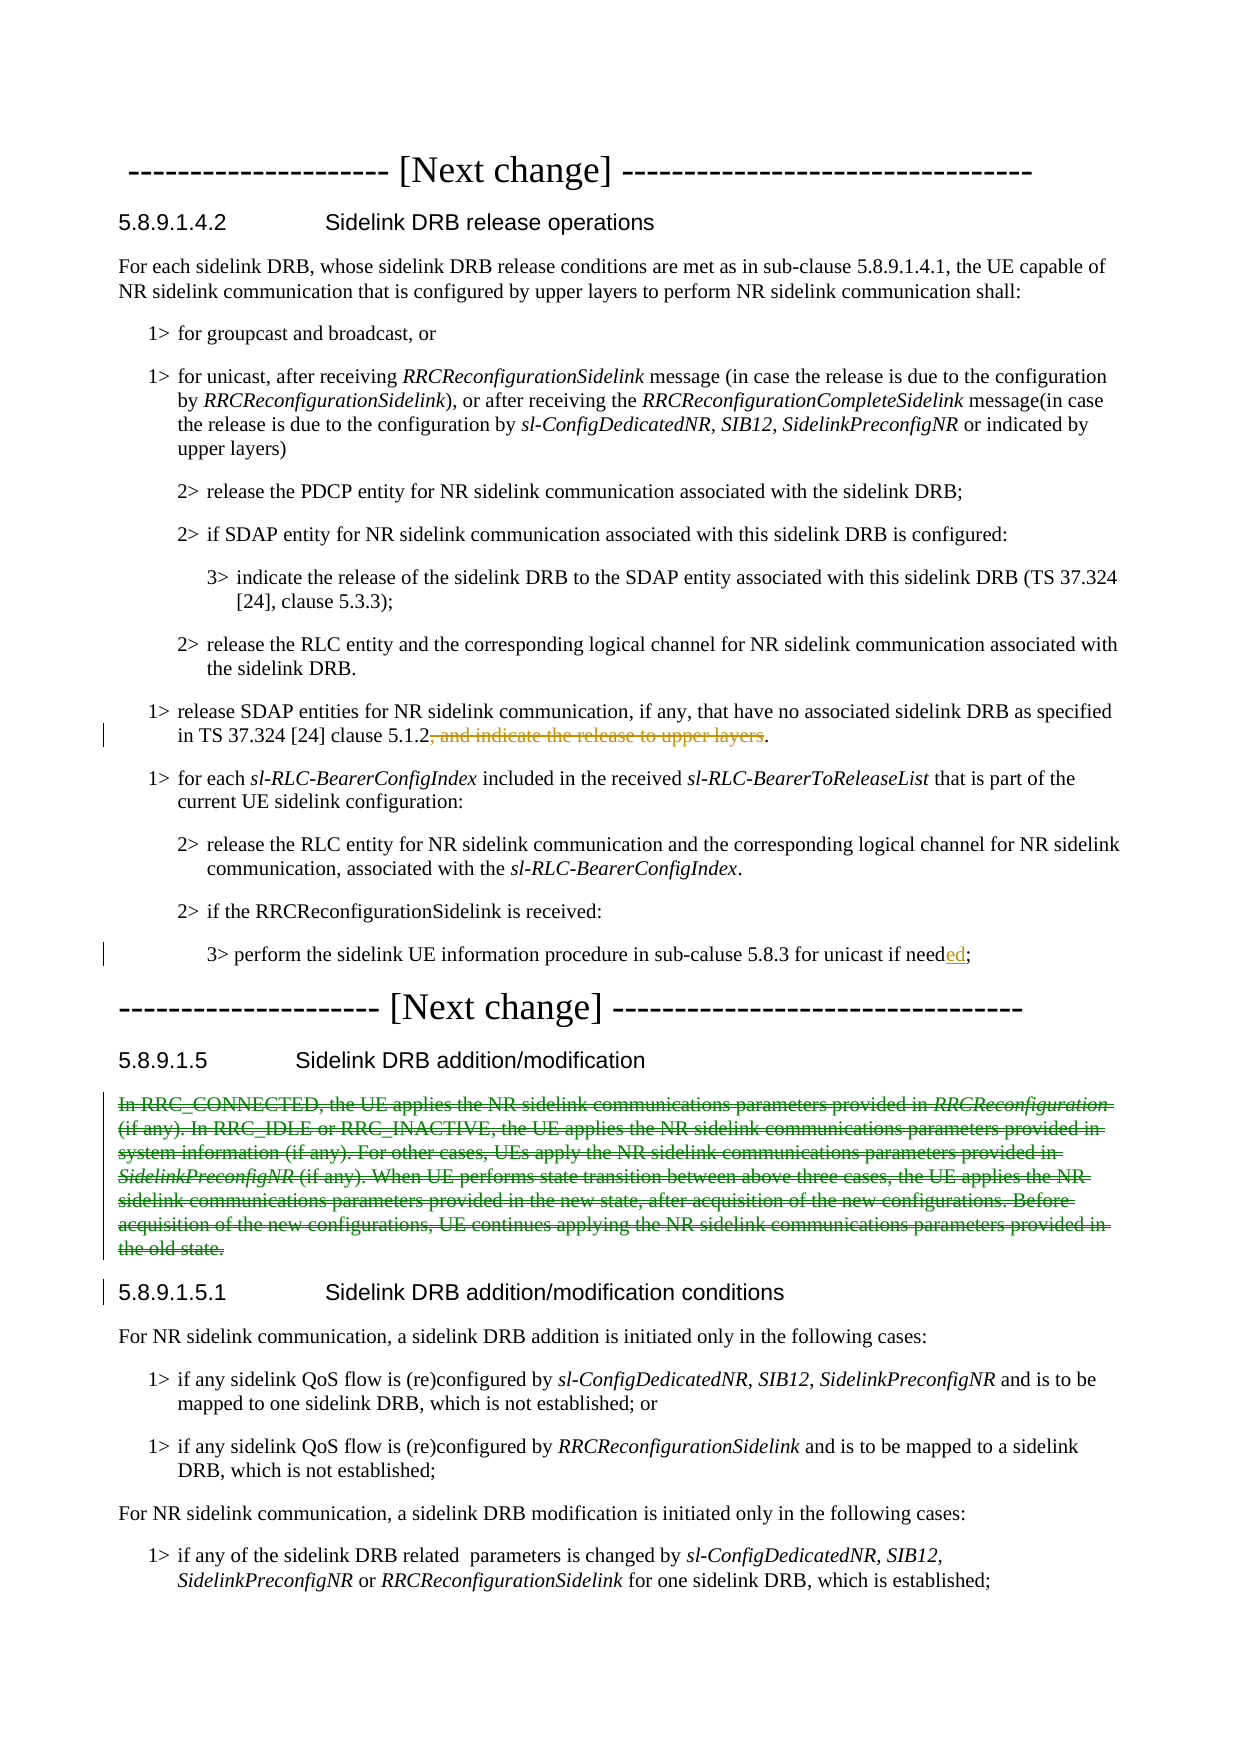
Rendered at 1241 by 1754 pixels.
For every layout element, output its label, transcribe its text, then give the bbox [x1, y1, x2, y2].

text 1> for groupcast and broadcast, or [148, 321, 1122, 345]
text 1> if any of the sidelink DRB related parameters is changed by sl-ConfigDedicatedNR, SIB12, SidelinkPreconfigNR or RRCReconfigurationSidelink for one sidelink DRB, which is established; [148, 1543, 1122, 1592]
text For each sidelink DRB, whose sidelink DRB release conditions are met as in sub-clause 5.8.9.1.4.1, the UE capable of NR sidelink communication that is configured by upper layers to perform NR sidelink communication shall: [118, 254, 1122, 303]
text 2> release the PDCP entity for NR sidelink communication associated with the sidelink DRB; [177, 479, 1122, 503]
text 3> perform the sidelink UE information procedure in sub-caluse 5.8.3 for unicast if need; [207, 942, 1122, 966]
text 2> release the RLC entity and the corresponding logical channel for NR sidelink communication associated with the sidelink DRB. [177, 632, 1122, 680]
text 1> release SDAP entities for NR sidelink communication, if any, that have no associated sidelink DRB as specified in TS 37.324 [24] clause 5.1.2. [148, 698, 1122, 747]
text For NR sidelink communication, a sidelink DRB addition is initiated only in the following cases: [118, 1324, 1122, 1348]
text 1> if any sidelink QoS flow is (re)configured by sl-ConfigDedicatedNR, SIB12, SidelinkPreconfigNR and is to be mapped to one sidelink DRB, which is not established; or [148, 1367, 1122, 1415]
text 2> if SDAP entity for NR sidelink communication associated with this sidelink DRB is configured: [177, 522, 1122, 546]
text For NR sidelink communication, a sidelink DRB modification is initiated only in the following cases: [118, 1501, 1122, 1525]
text 2> if the RRCReconfigurationSidelink is received: [177, 899, 1122, 923]
text 3> indicate the release of the sidelink DRB to the SDAP entity associated with this sidelink DRB (TS 37.324 [24], clause 5.3.3); [207, 565, 1122, 613]
text 1> if any sidelink QoS flow is (re)configured by RRCReconfigurationSidelink and is to be mapped to a sidelink DRB, which is not established; [148, 1434, 1122, 1482]
text 5.8.9.1.5.1 Sidelink DRB addition/modification conditions [118, 1279, 1122, 1305]
text 1> for each sl-RLC-BearerConfigIndex included in the received sl-RLC-BearerToReleaseList that is part of the current UE sidelink configuration: [148, 765, 1122, 813]
text --------------------- [Next change] --------------------------------- [118, 147, 1122, 191]
text 5.8.9.1.4.2 Sidelink DRB release operations [118, 209, 1122, 236]
text 1> for unicast, after receiving RRCReconfigurationSidelink message (in case the release is due to the configuration by RRCReconfigurationSidelink), or after receiving the RRCReconfigurationCompleteSidelink message(in case the release is due to the configuration by sl-ConfigDedicatedNR, SIB12, SidelinkPreconfigNR or indicated by upper layers) [148, 364, 1122, 460]
text 2> release the RLC entity for NR sidelink communication and the corresponding logical channel for NR sidelink communication, associated with the sl-RLC-BearerConfigIndex. [177, 832, 1122, 880]
text 5.8.9.1.5 Sidelink DRB addition/modification [118, 1047, 1122, 1073]
text --------------------- [Next change] --------------------------------- [118, 985, 1122, 1028]
